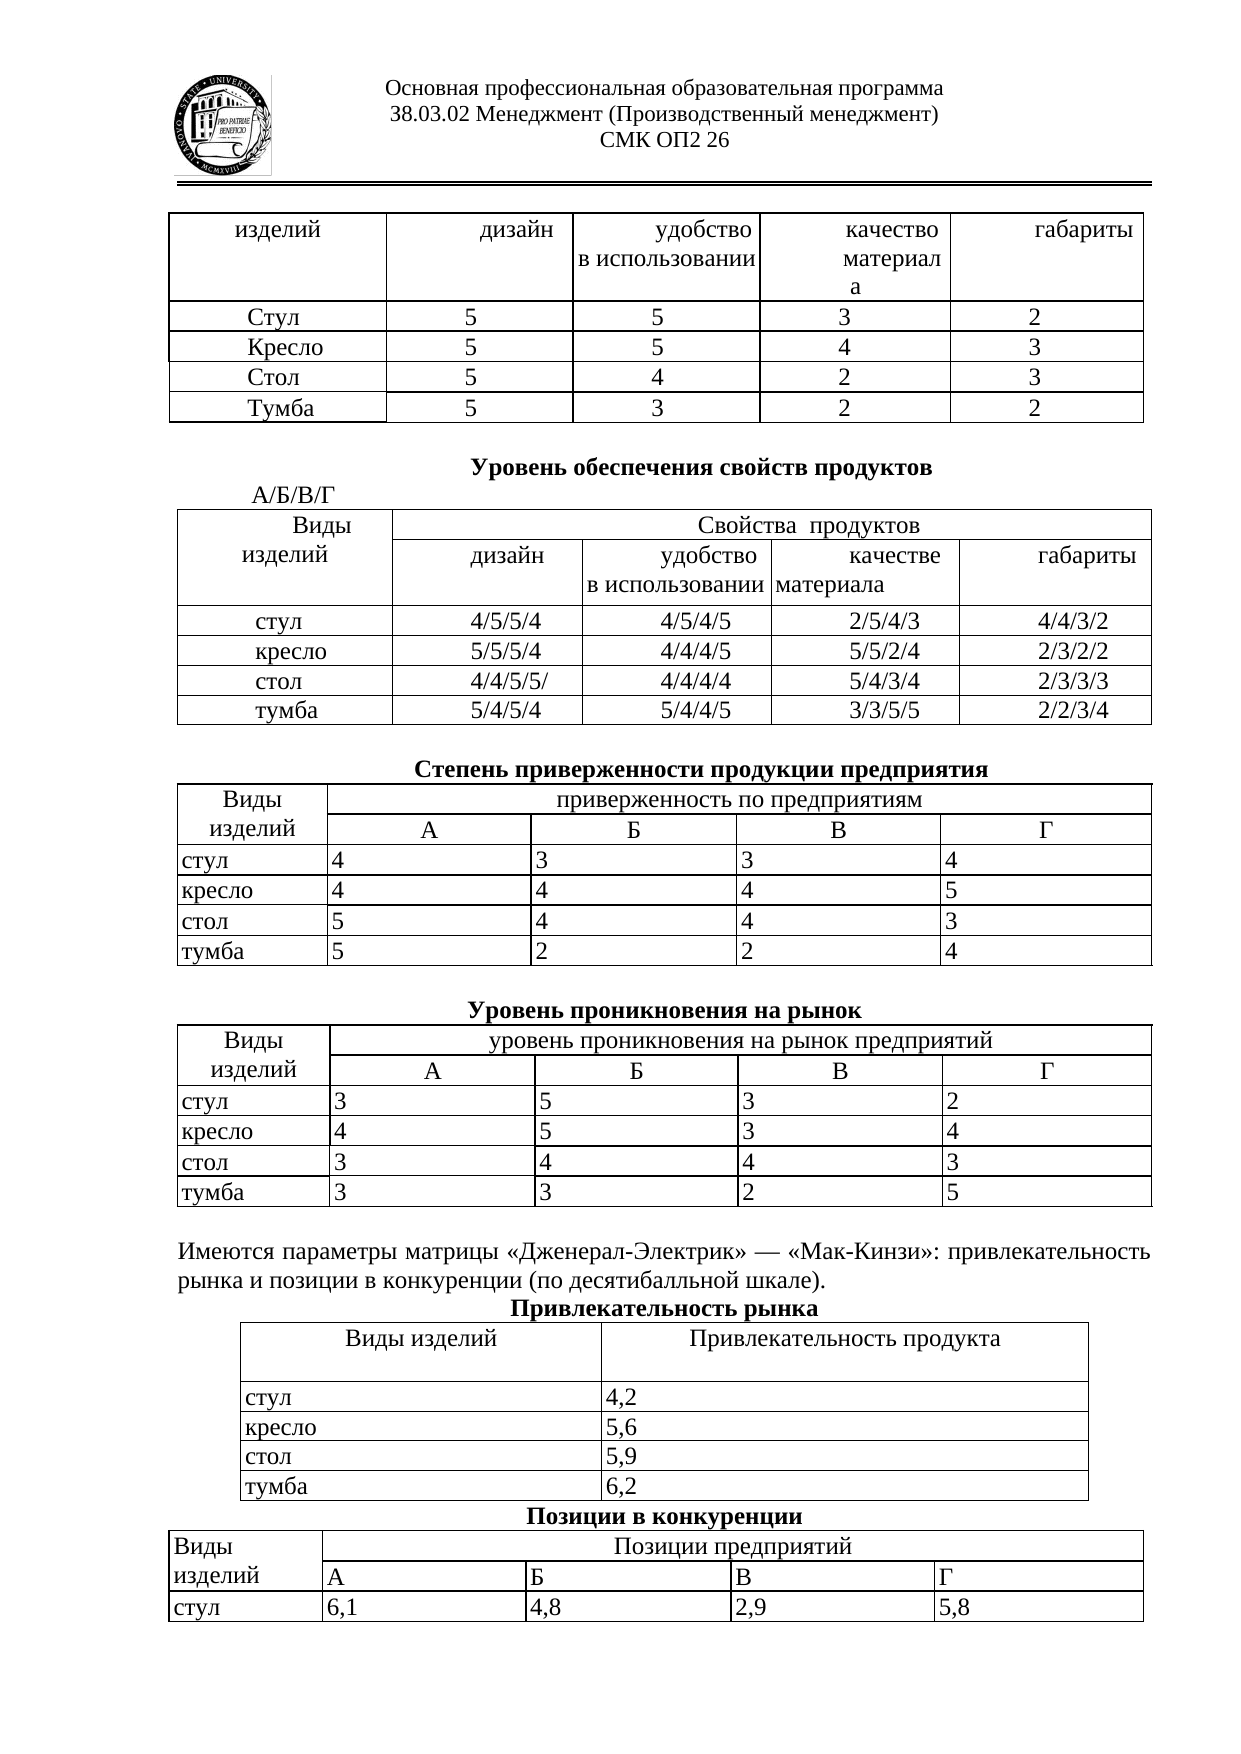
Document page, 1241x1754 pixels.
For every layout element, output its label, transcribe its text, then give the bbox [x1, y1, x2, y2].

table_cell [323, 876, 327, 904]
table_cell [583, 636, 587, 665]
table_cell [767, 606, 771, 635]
subtitle Степень приверженности продукции предприятия [177, 754, 1152, 783]
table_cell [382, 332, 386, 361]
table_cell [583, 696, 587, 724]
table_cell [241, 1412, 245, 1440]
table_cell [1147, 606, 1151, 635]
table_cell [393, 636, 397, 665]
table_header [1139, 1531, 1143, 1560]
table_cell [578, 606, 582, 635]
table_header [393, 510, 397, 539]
table_cell 3 [330, 1176, 534, 1206]
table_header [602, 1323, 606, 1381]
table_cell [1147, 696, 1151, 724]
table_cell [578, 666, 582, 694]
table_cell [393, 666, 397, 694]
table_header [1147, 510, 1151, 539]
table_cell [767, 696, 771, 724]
table_cell 3 [330, 1146, 534, 1175]
subtitle Привлекательность рынка [177, 1293, 1152, 1322]
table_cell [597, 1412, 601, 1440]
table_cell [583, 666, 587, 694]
table_header Виды изделий [170, 214, 386, 300]
subtitle Позиции в конкуренции [177, 1501, 1152, 1530]
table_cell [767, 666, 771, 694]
table_cell дизайн [387, 214, 572, 300]
table_cell Тумба [170, 392, 386, 421]
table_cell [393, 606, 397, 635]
table_cell стол [178, 905, 327, 934]
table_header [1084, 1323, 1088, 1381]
table_cell удобство в использовании [583, 540, 771, 605]
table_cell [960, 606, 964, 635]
table_header Виды изделий [178, 785, 327, 843]
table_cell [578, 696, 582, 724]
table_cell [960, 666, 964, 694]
table_cell габариты [960, 540, 1151, 605]
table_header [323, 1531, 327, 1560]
text А/Б/В/Г [177, 480, 1152, 509]
table_header Виды изделий [241, 1323, 601, 1381]
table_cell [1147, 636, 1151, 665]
table_header Виды изделий [178, 510, 392, 605]
table_cell дизайн [393, 540, 582, 605]
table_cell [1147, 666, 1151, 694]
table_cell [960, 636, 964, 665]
table_cell стол [178, 1146, 329, 1175]
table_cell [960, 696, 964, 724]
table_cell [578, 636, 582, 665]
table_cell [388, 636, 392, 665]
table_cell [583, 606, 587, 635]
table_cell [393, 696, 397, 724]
text Имеются параметры матрицы «Дженерал-Электрик» — «Мак-Кинзи»: привлекательность рынка и позиции в конкуренции (по десятибалльной шкале). [177, 1236, 1152, 1293]
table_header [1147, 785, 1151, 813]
picture [174, 75, 272, 176]
table_cell габариты [951, 214, 1143, 300]
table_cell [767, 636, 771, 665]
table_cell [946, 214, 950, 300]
table_header Виды изделий [170, 1531, 322, 1590]
table_cell удобство в использовании [574, 214, 759, 300]
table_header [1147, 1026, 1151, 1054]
table_header Виды изделий [178, 1026, 329, 1084]
table_cell качестве материала [772, 540, 959, 605]
subtitle Уровень обеспечения свойств продуктов [177, 452, 1152, 480]
subtitle Уровень проникновения на рынок [177, 995, 1152, 1024]
